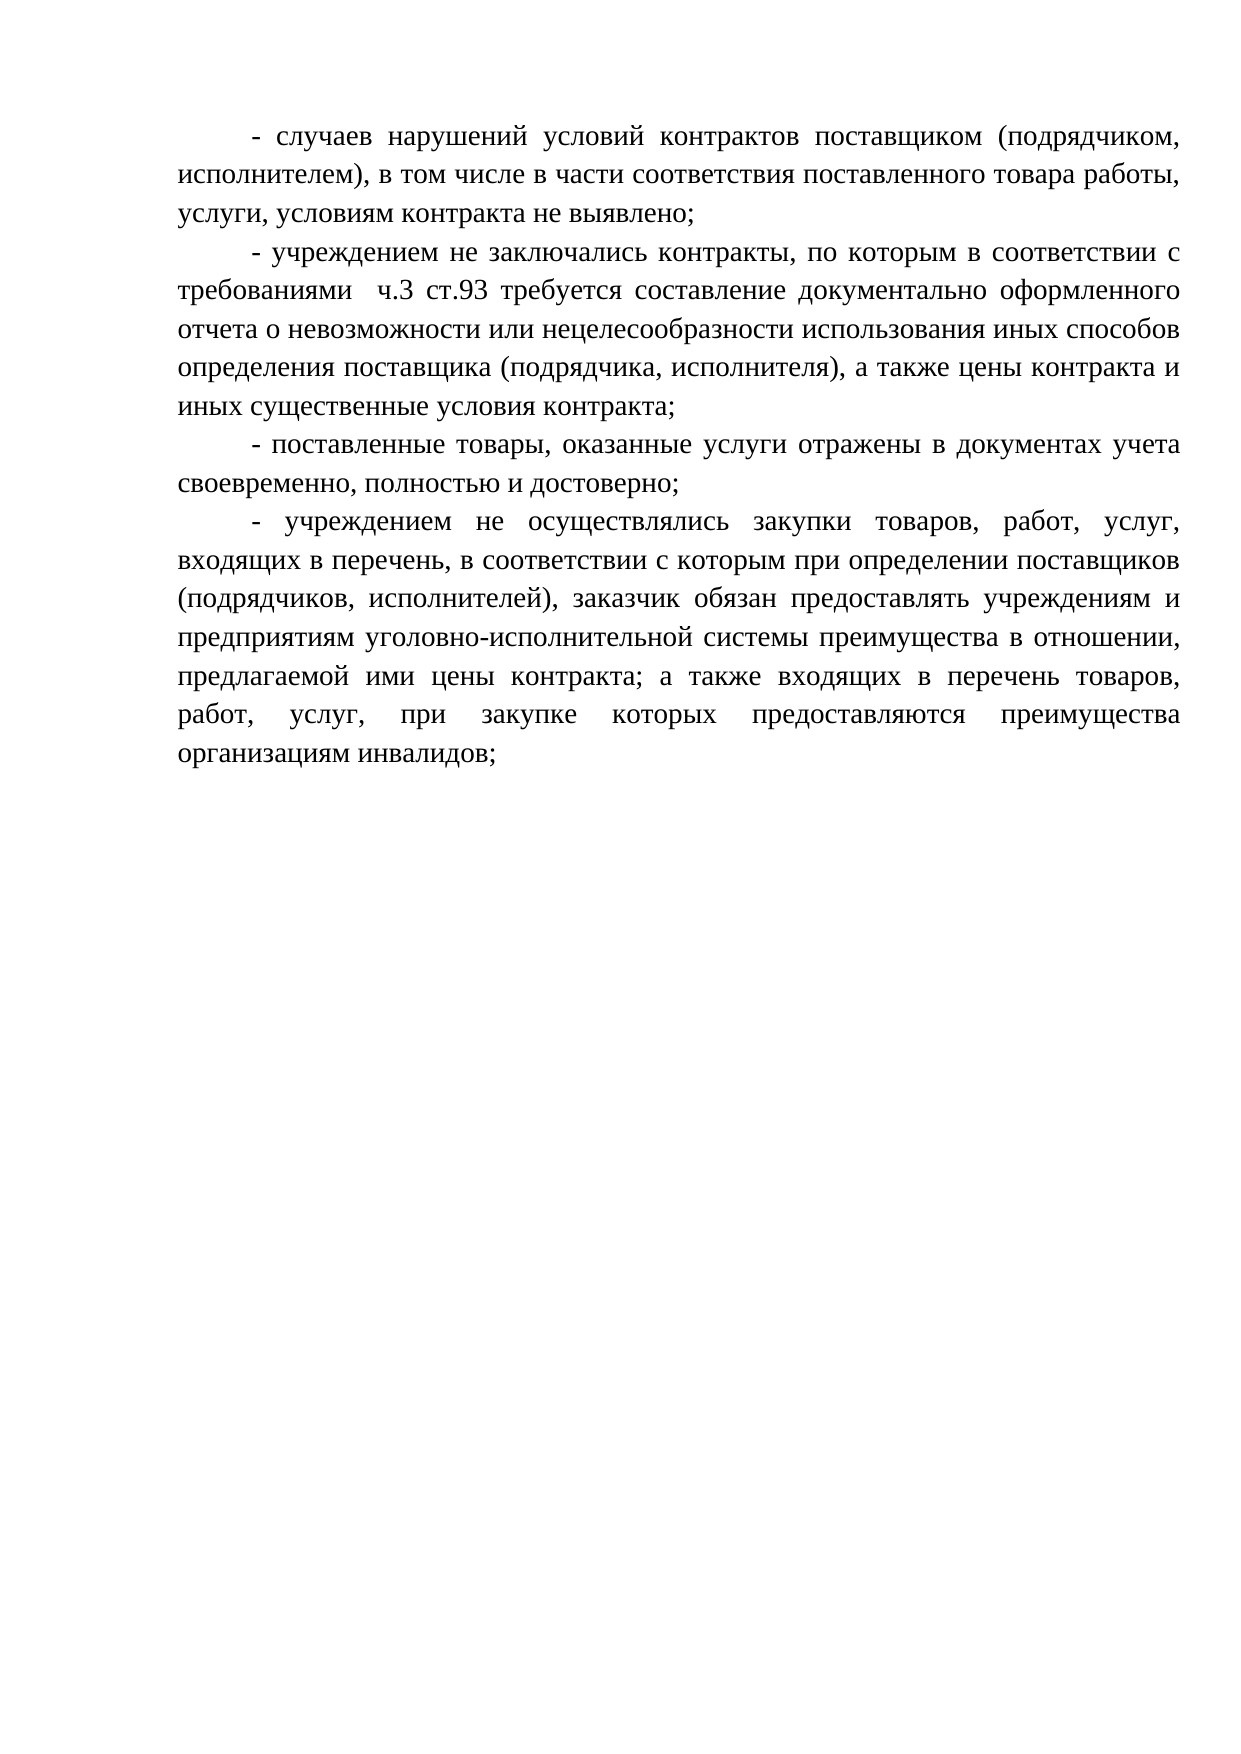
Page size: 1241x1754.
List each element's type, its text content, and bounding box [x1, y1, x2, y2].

text - учреждением не заключались контракты, по которым в соответствии с требованиями ч.3 ст.93 требуется составление документально оформленного отчета о невозможности или нецелесообразности использования иных способов определения поставщика (подрядчика, исполнителя), а также цены контракта и иных существенные условия контракта; [177, 234, 1181, 421]
text - случаев нарушений условий контрактов поставщиком (подрядчиком, исполнителем), в том числе в части соответствия поставленного товара работы, услуги, условиям контракта не выявлено; [177, 118, 1181, 229]
text - поставленные товары, оказанные услуги отражены в документах учета своевременно, полностью и достоверно; [177, 426, 1181, 498]
text - учреждением не осуществлялись закупки товаров, работ, услуг, входящих в перечень, в соответствии с которым при определении поставщиков (подрядчиков, исполнителей), заказчик обязан предоставлять учреждениям и предприятиям уголовно-исполнительной системы преимущества в отношении, предлагаемой ими цены контракта; а также входящих в перечень товаров, работ, услуг, при закупке которых предоставляются преимущества организациям инвалидов; [177, 503, 1181, 768]
